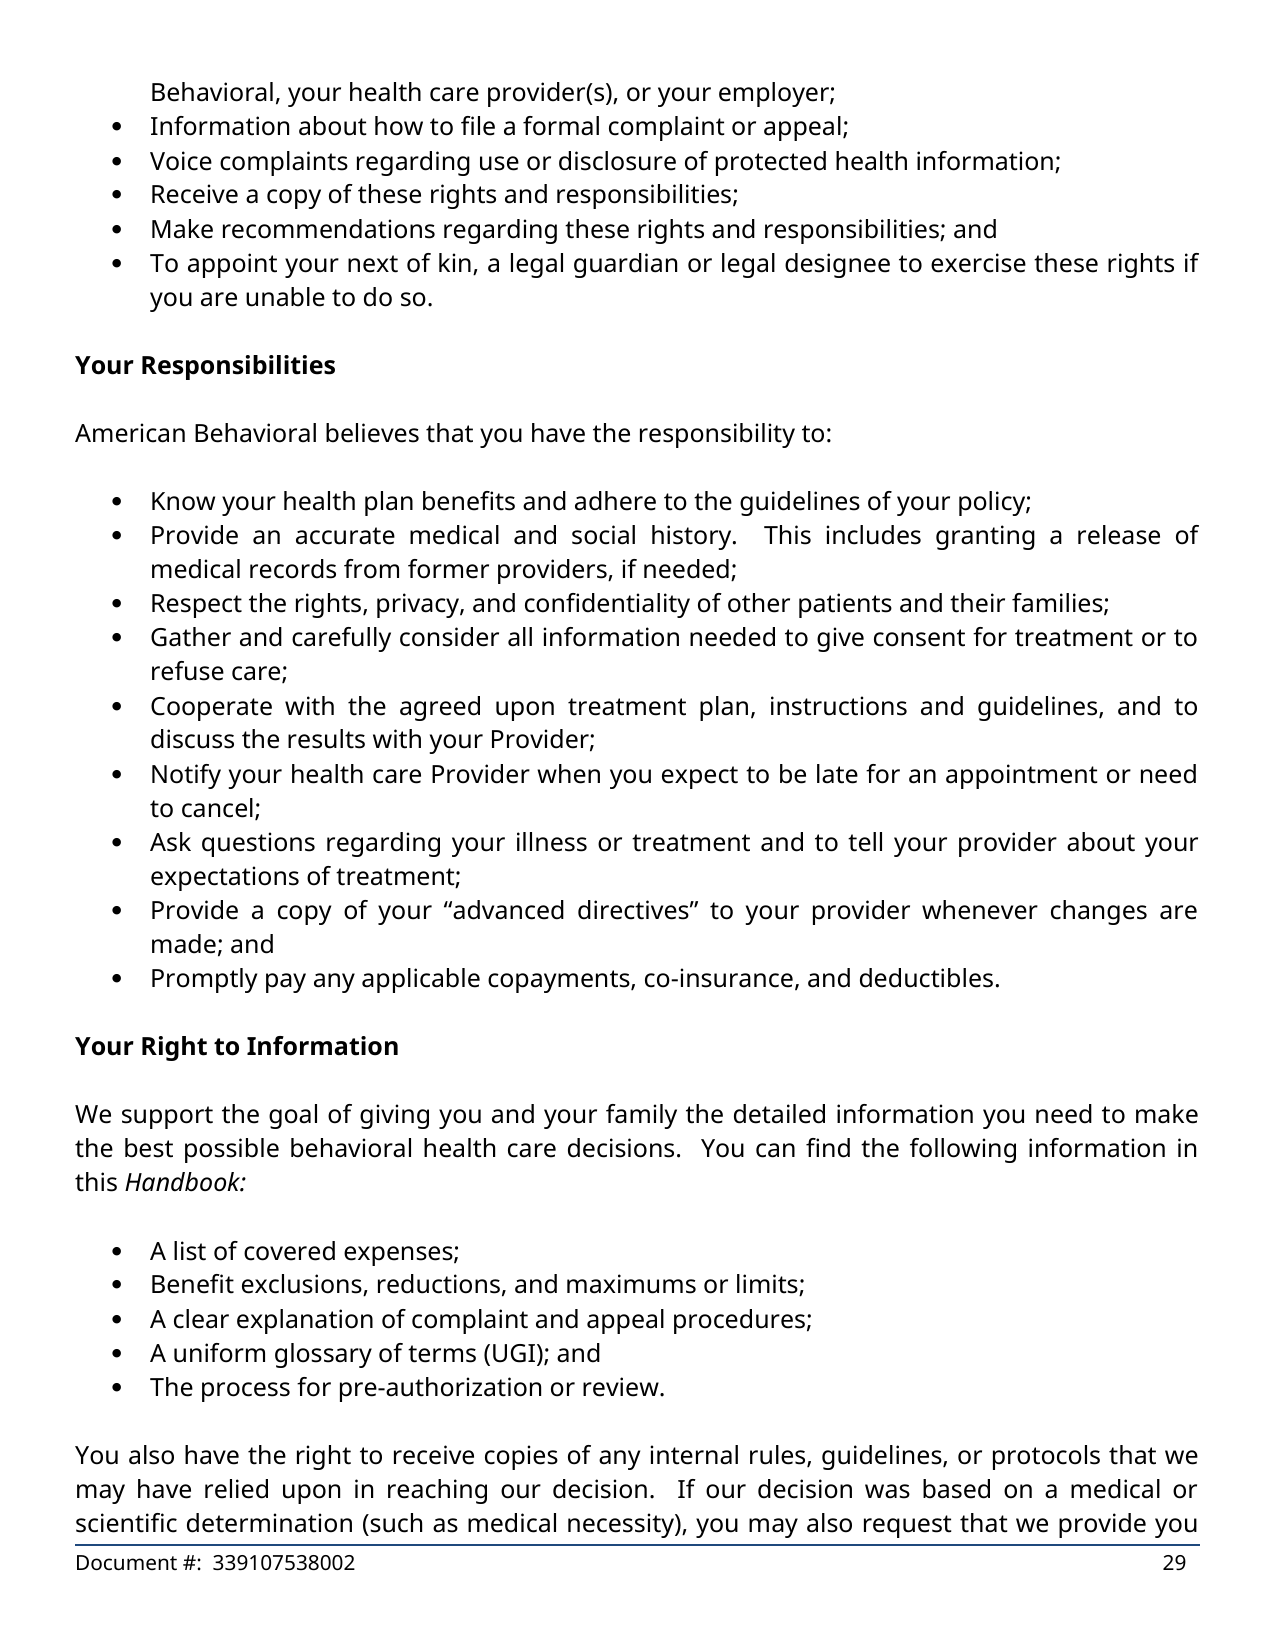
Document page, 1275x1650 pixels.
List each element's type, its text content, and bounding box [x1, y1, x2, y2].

list Benefit exclusions, reductions, and maximums or limits; [112, 1267, 1200, 1301]
list Make recommendations regarding these rights and responsibilities; and [112, 211, 1200, 245]
text Your Right to Information [75, 1029, 1200, 1063]
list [112, 75, 1200, 109]
text American Behavioral believes that you have the responsibility to: [75, 416, 1200, 450]
text Your Responsibilities [75, 347, 1200, 382]
list Information about how to file a formal complaint or appeal; [112, 109, 1200, 143]
list To appoint your next of kin, a legal guardian or legal designee to exercise these rights if you are unable to do so. [112, 245, 1200, 313]
list Respect the rights, privacy, and confidentiality of other patients and their families; [112, 586, 1200, 620]
list Gather and carefully consider all information needed to give consent for treatment or to refuse care; [112, 620, 1200, 688]
list Know your health plan benefits and adhere to the guidelines of your policy; [112, 484, 1200, 518]
list Notify your health care Provider when you expect to be late for an appointment or need to cancel; [112, 756, 1200, 824]
list A uniform glossary of terms (UGI); and [112, 1335, 1200, 1369]
list A list of covered expenses; [112, 1233, 1200, 1267]
list Provide a copy of your “advanced directives” to your provider whenever changes are made; and [112, 892, 1200, 961]
list Promptly pay any applicable copayments, co-insurance, and deductibles. [112, 961, 1200, 995]
list Voice complaints regarding use or disclosure of protected health information; [112, 143, 1200, 177]
list A clear explanation of complaint and appeal procedures; [112, 1301, 1200, 1335]
list Provide an accurate medical and social history. This includes granting a release of medical records from former providers, if needed; [112, 518, 1200, 586]
list Ask questions regarding your illness or treatment and to tell your provider about your expectations of treatment; [112, 824, 1200, 892]
list The process for pre-authorization or review. [112, 1369, 1200, 1403]
list Cooperate with the agreed upon treatment plan, instructions and guidelines, and to discuss the results with your Provider; [112, 688, 1200, 756]
text We support the goal of giving you and your family the detailed information you need to make the best possible behavioral health care decisions. You can find the following information in this Handbook: [75, 1097, 1200, 1199]
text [75, 1437, 1200, 1540]
list Receive a copy of these rights and responsibilities; [112, 177, 1200, 211]
